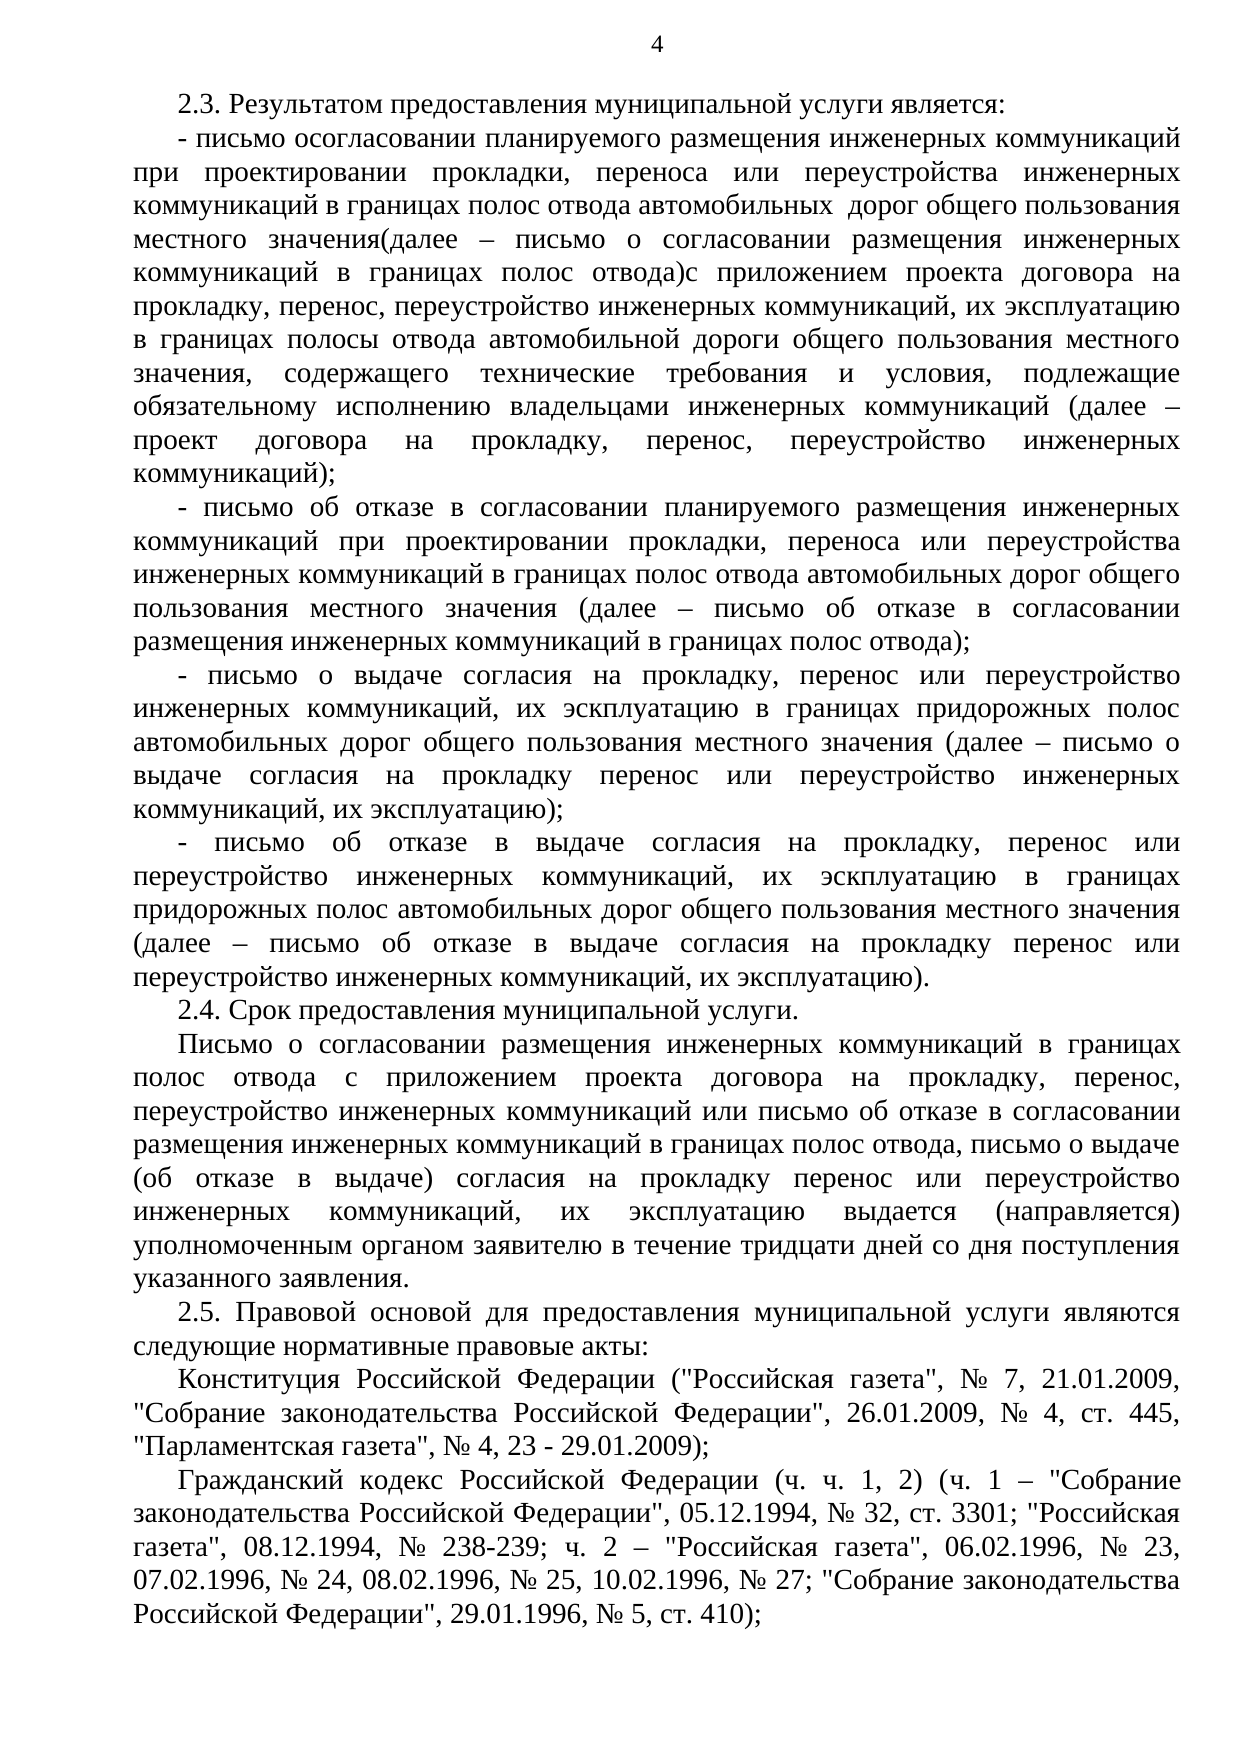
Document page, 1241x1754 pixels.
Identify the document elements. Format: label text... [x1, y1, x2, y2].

text - письмо о выдаче согласия на прокладку, перенос или переустройство инженерных коммуникаций, их эскплуатацию в границах придорожных полос автомобильных дорог общего пользования местного значения (далее – письмо о выдаче согласия на прокладку перенос или переустройство инженерных коммуникаций, их эксплуатацию); [133, 657, 1181, 824]
text 2.4. Срок предоставления муниципальной услуги. [133, 992, 1181, 1026]
text - письмо об отказе в выдаче согласия на прокладку, перенос или переустройство инженерных коммуникаций, их эскплуатацию в границах придорожных полос автомобильных дорог общего пользования местного значения (далее – письмо об отказе в выдаче согласия на прокладку перенос или переустройство инженерных коммуникаций, их эксплуатацию). [133, 824, 1181, 992]
text - письмо осогласовании планируемого размещения инженерных коммуникаций при проектировании прокладки, переноса или переустройства инженерных коммуникаций в границах полос отвода автомобильных дорог общего пользования местного значения(далее – письмо о согласовании размещения инженерных коммуникаций в границах полос отвода)с приложением проекта договора на прокладку, перенос, переустройство инженерных коммуникаций, их эксплуатацию в границах полосы отвода автомобильной дороги общего пользования местного значения, содержащего технические требования и условия, подлежащие обязательному исполнению владельцами инженерных коммуникаций (далее – проект договора на прокладку, перенос, переустройство инженерных коммуникаций); [133, 120, 1181, 489]
text Письмо о согласовании размещения инженерных коммуникаций в границах полос отвода с приложением проекта договора на прокладку, перенос, переустройство инженерных коммуникаций или письмо об отказе в согласовании размещения инженерных коммуникаций в границах полос отвода, письмо о выдаче (об отказе в выдаче) согласия на прокладку перенос или переустройство инженерных коммуникаций, их эксплуатацию выдается (направляется) уполномоченным органом заявителю в течение тридцати дней со дня поступления указанного заявления. [133, 1026, 1181, 1294]
text Конституция Российской Федерации ("Российская газета", № 7, 21.01.2009, "Собрание законодательства Российской Федерации", 26.01.2009, № 4, ст. 445, "Парламентская газета", № 4, 23 - 29.01.2009); [133, 1361, 1181, 1462]
text 2.3. Результатом предоставления муниципальной услуги является: [133, 87, 1181, 120]
text 2.5. Правовой основой для предоставления муниципальной услуги являются следующие нормативные правовые акты: [133, 1294, 1181, 1361]
text Гражданский кодекс Российской Федерации (ч. ч. 1, 2) (ч. 1 – "Собрание законодательства Российской Федерации", 05.12.1994, № 32, ст. 3301; "Российская газета", 08.12.1994, № 238-239; ч. 2 – "Российская газета", 06.02.1996, № 23, 07.02.1996, № 24, 08.02.1996, № 25, 10.02.1996, № 27; "Собрание законодательства Российской Федерации", 29.01.1996, № 5, ст. 410); [133, 1462, 1181, 1629]
text - письмо об отказе в согласовании планируемого размещения инженерных коммуникаций при проектировании прокладки, переноса или переустройства инженерных коммуникаций в границах полос отвода автомобильных дорог общего пользования местного значения (далее – письмо об отказе в согласовании размещения инженерных коммуникаций в границах полос отвода); [133, 489, 1181, 657]
